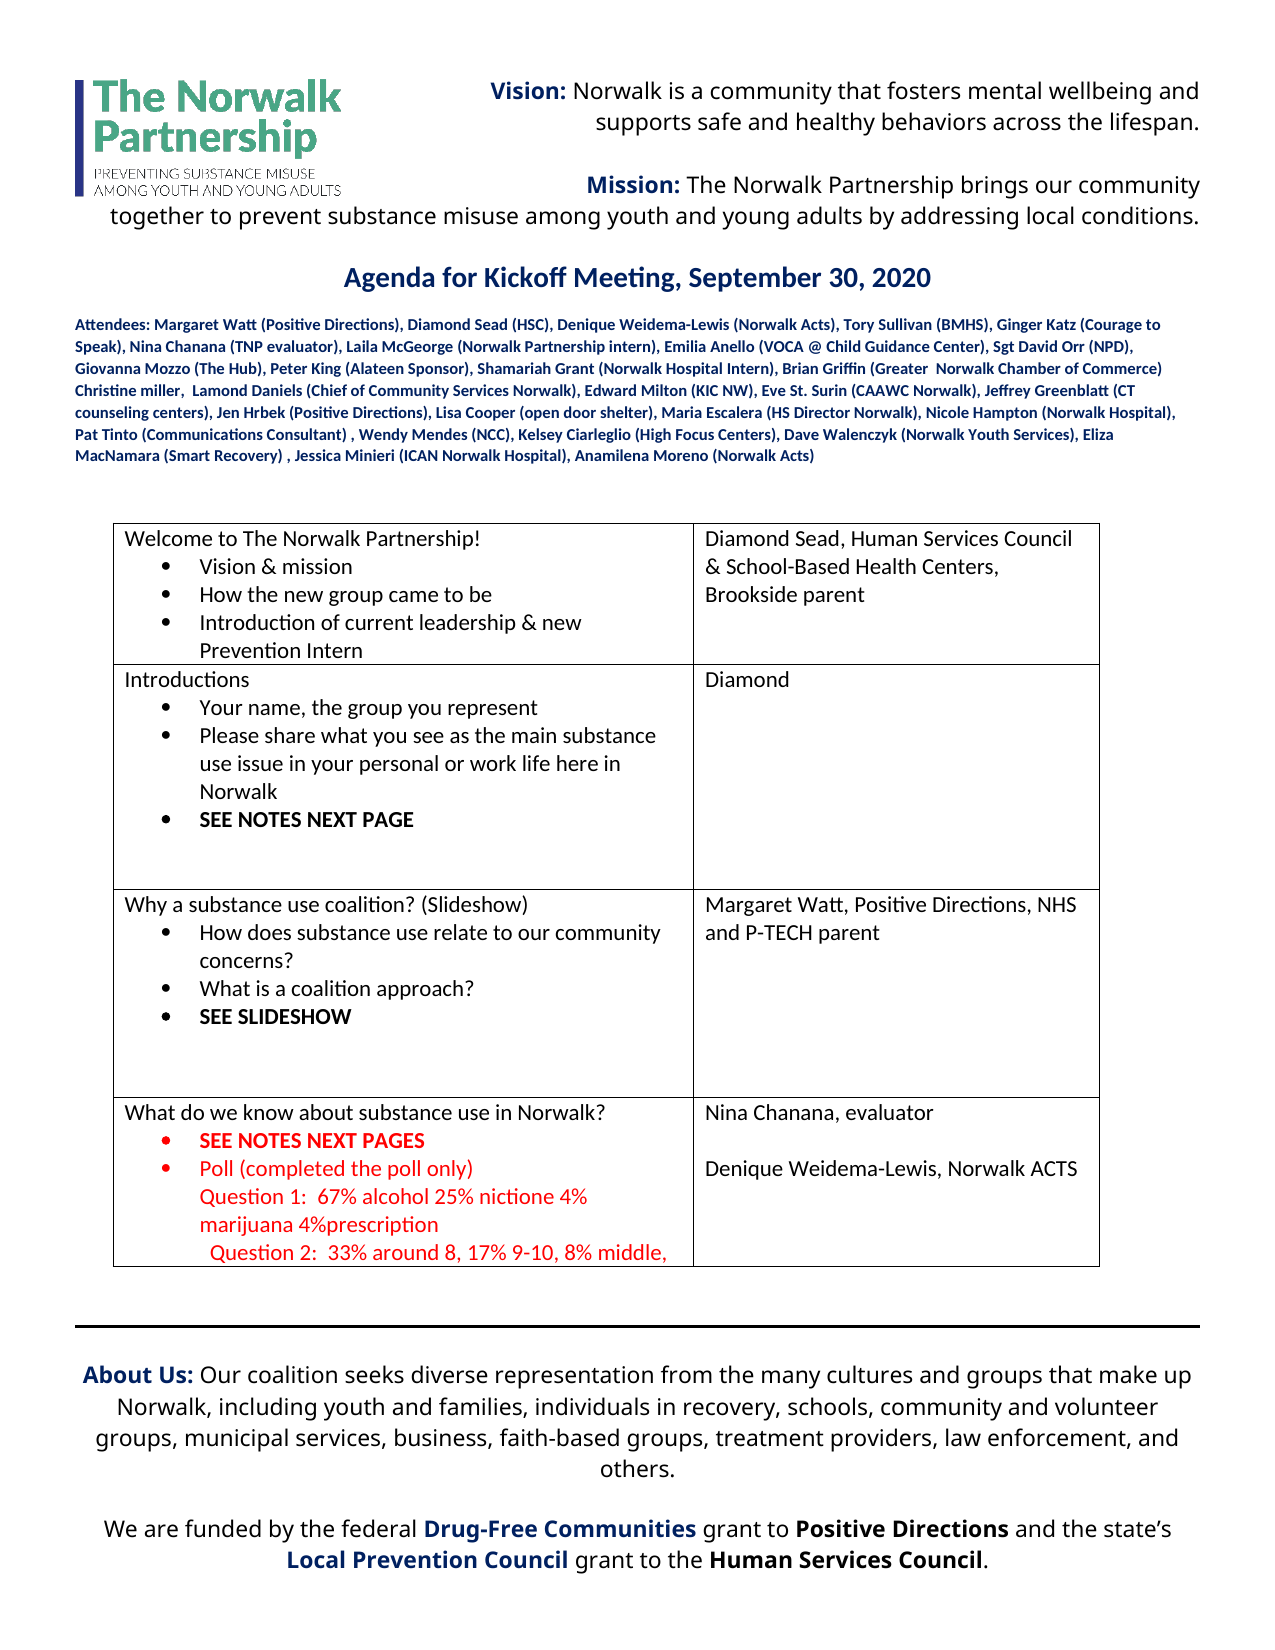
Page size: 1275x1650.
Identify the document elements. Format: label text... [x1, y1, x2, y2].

table_cell Introductions Your name, the group you represent Please share what you see as the main substance use issue in your personal or work life here in Norwalk SEE NOTES NEXT PAGE [114, 665, 693, 889]
text Agenda for Kickoff Meeting, September 30, 2020 [75, 259, 1200, 295]
table_cell Margaret Watt, Positive Directions, NHS and P-TECH parent [694, 890, 1099, 1097]
text Attendees: Margaret Watt (Positive Directions), Diamond Sead (HSC), Denique Weidema-Lewis (Norwalk Acts), Tory Sullivan (BMHS), Ginger Katz (Courage to Speak), Nina Chanana (TNP evaluator), Laila McGeorge (Norwalk Partnership intern), Emilia Anello (VOCA @ Child Guidance Center), Sgt David Orr (NPD), Giovanna Mozzo (The Hub), Peter King (Alateen Sponsor), Shamariah Grant (Norwalk Hospital Intern), Brian Griffin (Greater Norwalk Chamber of Commerce) Christine miller, Lamond Daniels (Chief of Community Services Norwalk), Edward Milton (KIC NW), Eve St. Surin (CAAWC Norwalk), Jeffrey Greenblatt (CT counseling centers), Jen Hrbek (Positive Directions), Lisa Cooper (open door shelter), Maria Escalera (HS Director Norwalk), Nicole Hampton (Norwalk Hospital), Pat Tinto (Communications Consultant) , Wendy Mendes (NCC), Kelsey Ciarleglio (High Focus Centers), Dave Walenczyk (Norwalk Youth Services), Eliza MacNamara (Smart Recovery) , Jessica Minieri (ICAN Norwalk Hospital), Anamilena Moreno (Norwalk Acts) [75, 314, 1200, 466]
table_header Diamond Sead, Human Services Council & School-Based Health Centers, Brookside parent [694, 524, 1099, 664]
table_header Welcome to The Norwalk Partnership! Vision & mission How the new group came to be Introduction of current leadership & new Prevention Intern [114, 524, 693, 664]
table_cell Diamond [694, 665, 1099, 889]
picture [75, 75, 351, 216]
table_cell Why a substance use coalition? (Slideshow) How does substance use relate to our community concerns? What is a coalition approach? SEE SLIDESHOW [114, 890, 693, 1097]
table_cell Nina Chanana, evaluator Denique Weidema-Lewis, Norwalk ACTS [694, 1098, 1099, 1266]
